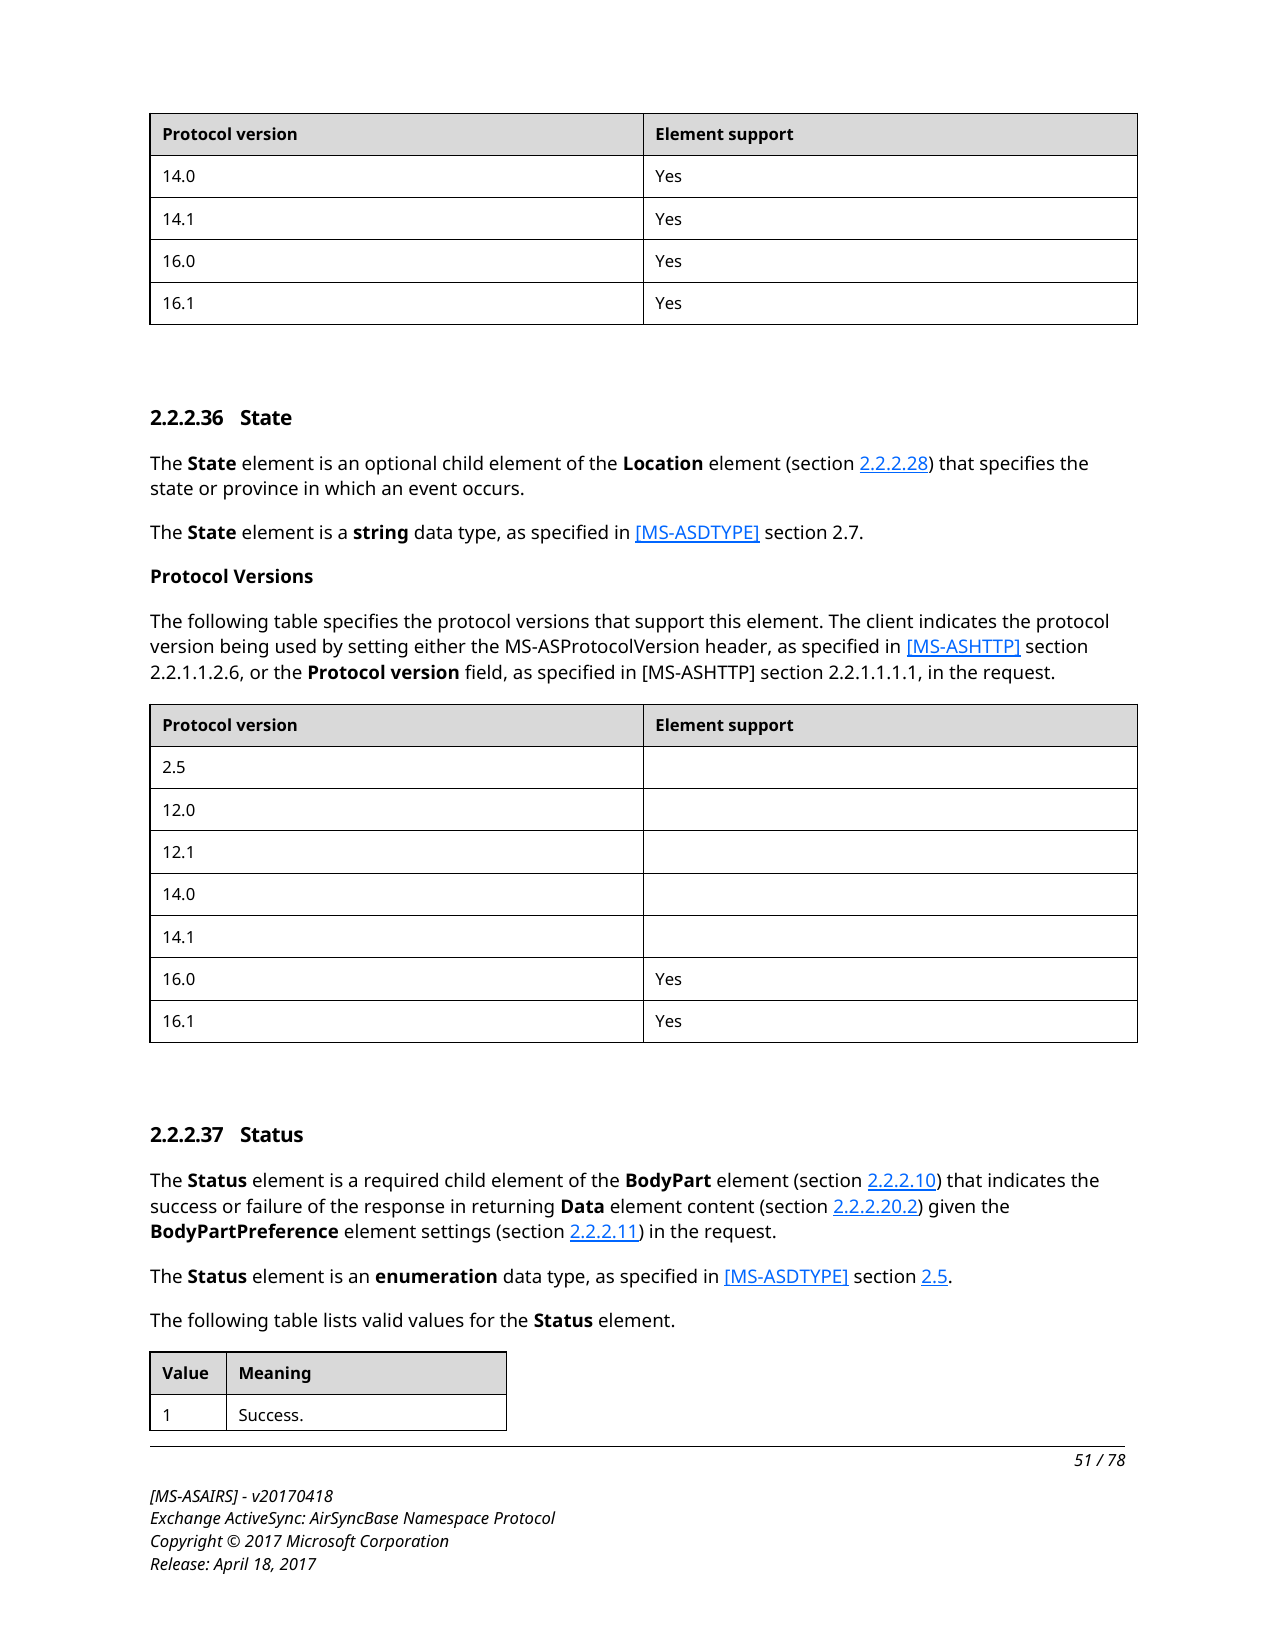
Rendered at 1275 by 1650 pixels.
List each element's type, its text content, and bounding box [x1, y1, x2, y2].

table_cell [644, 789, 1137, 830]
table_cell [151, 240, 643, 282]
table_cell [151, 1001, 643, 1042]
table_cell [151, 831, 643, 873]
table_header Element support [644, 114, 1137, 155]
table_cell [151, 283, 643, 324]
subtitle State [150, 403, 1125, 431]
table_cell 14.0 [151, 156, 643, 197]
text The Status element is an enumeration data type, as specified in [MS-ASDTYPE] section 2.5. [150, 1263, 1125, 1288]
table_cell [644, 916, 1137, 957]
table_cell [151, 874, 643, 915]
text The State element is an optional child element of the Location element (section 2.2.2.28) that specifies the state or province in which an event occurs. [150, 450, 1125, 501]
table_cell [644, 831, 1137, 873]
subtitle Status [150, 1120, 1125, 1149]
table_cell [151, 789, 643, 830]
table_cell Yes [644, 156, 1137, 197]
text The following table specifies the protocol versions that support this element. The client indicates the protocol version being used by setting either the MS-ASProtocolVersion header, as specified in [MS-ASHTTP] section 2.2.1.1.2.6, or the Protocol version field, as specified in [MS-ASHTTP] section 2.2.1.1.1.1, in the request. [150, 608, 1125, 685]
text Protocol Versions [150, 564, 1125, 589]
text The State element is a string data type, as specified in [MS-ASDTYPE] section 2.7. [150, 519, 1125, 545]
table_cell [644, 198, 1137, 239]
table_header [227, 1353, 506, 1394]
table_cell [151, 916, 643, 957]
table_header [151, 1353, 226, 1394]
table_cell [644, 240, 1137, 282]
text The following table lists valid values for the Status element. [150, 1307, 1125, 1333]
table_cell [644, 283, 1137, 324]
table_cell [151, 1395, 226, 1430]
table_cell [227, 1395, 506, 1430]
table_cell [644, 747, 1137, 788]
table_cell 14.1 [151, 198, 643, 239]
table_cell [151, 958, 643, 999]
text The Status element is a required child element of the BodyPart element (section 2.2.2.10) that indicates the success or failure of the response in returning Data element content (section 2.2.2.20.2) given the BodyPartPreference element settings (section 2.2.2.11) in the request. [150, 1168, 1125, 1244]
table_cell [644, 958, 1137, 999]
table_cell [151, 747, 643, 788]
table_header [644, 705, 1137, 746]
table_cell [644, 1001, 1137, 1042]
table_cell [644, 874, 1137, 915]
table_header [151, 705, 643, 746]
table_header Protocol version [151, 114, 643, 155]
